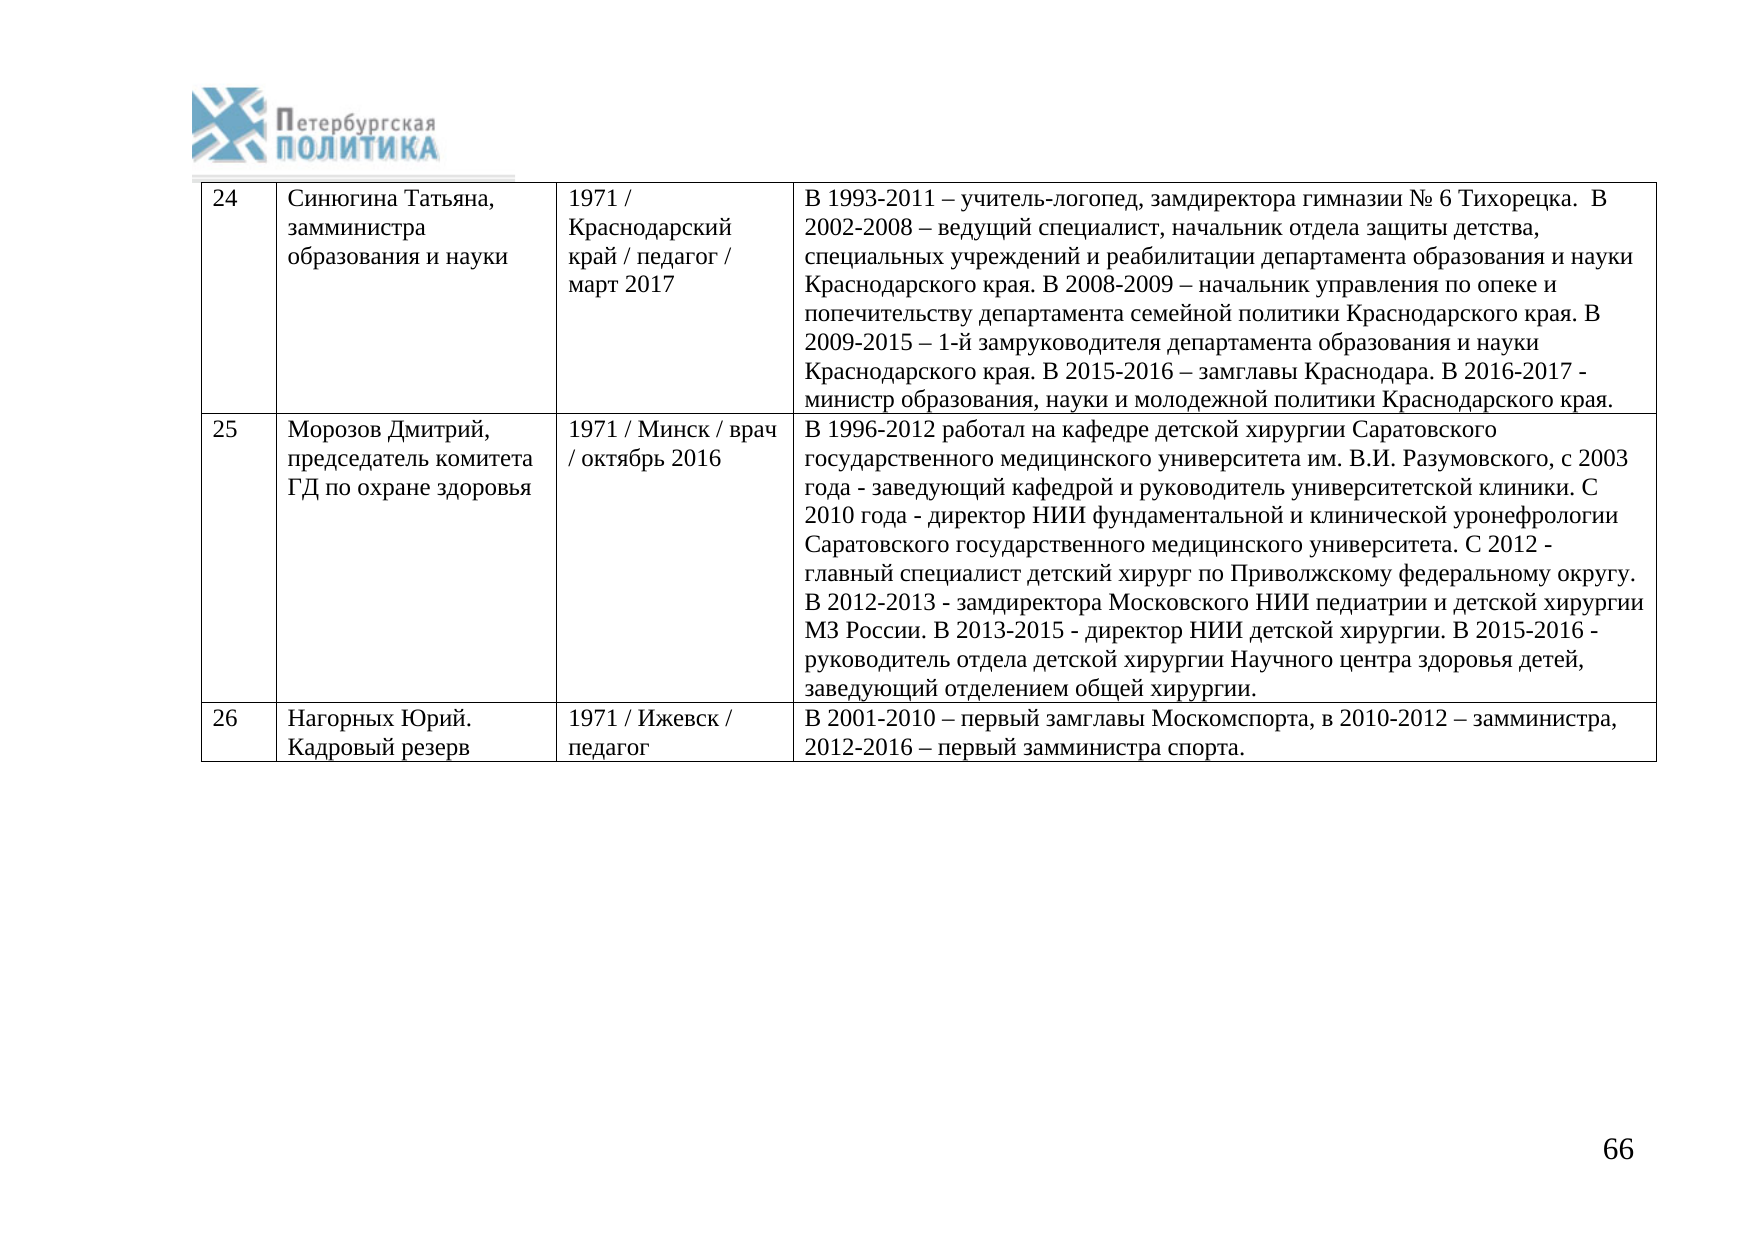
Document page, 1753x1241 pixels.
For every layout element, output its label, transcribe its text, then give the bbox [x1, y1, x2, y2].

table_cell 1971 / Ижевск / педагог [557, 703, 793, 761]
table_header 24 [202, 183, 276, 413]
table_cell 26 [202, 703, 276, 761]
table_cell 25 [202, 414, 276, 702]
table_header В 1993-2011 – учитель-логопед, замдиректора гимназии № 6 Тихорецка. В 2002-2008 – ведущий специалист, начальник отдела защиты детства, специальных учреждений и реабилитации департамента образования и науки Краснодарского края. В 2008-2009 – начальник управления по опеке и попечительству департамента семейной политики Краснодарского края. В 2009-2015 – 1-й замруководителя департамента образования и науки Краснодарского края. В 2015-2016 – замглавы Краснодара. В 2016-2017 - министр образования, науки и молодежной политики Краснодарского края. [794, 183, 1656, 413]
table_cell В 1996-2012 работал на кафедре детской хирургии Саратовского государственного медицинского университета им. В.И. Разумовского, с 2003 года - заведующий кафедрой и руководитель университетской клиники. С 2010 года - директор НИИ фундаментальной и клинической уронефрологии Саратовского государственного медицинского университета. С 2012 - главный специалист детский хирург по Приволжскому федеральному округу. В 2012-2013 - замдиректора Московского НИИ педиатрии и детской хирургии МЗ России. В 2013-2015 - директор НИИ детской хирургии. В 2015-2016 - руководитель отдела детской хирургии Научного центра здоровья детей, заведующий отделением общей хирургии. [794, 414, 1656, 702]
picture [192, 73, 515, 183]
table_cell 1971 / Минск / врач / октябрь 2016 [557, 414, 793, 702]
table_cell Нагорных Юрий. Кадровый резерв [277, 703, 556, 761]
table_header 1971 / Краснодарский край / педагог / март 2017 [557, 183, 793, 413]
table_header Синюгина Татьяна, замминистра образования и науки [277, 183, 556, 413]
table_cell В 2001-2010 – первый замглавы Москомспорта, в 2010-2012 – замминистра, 2012-2016 – первый замминистра спорта. [794, 703, 1656, 761]
table_cell Морозов Дмитрий, председатель комитета ГД по охране здоровья [277, 414, 556, 702]
